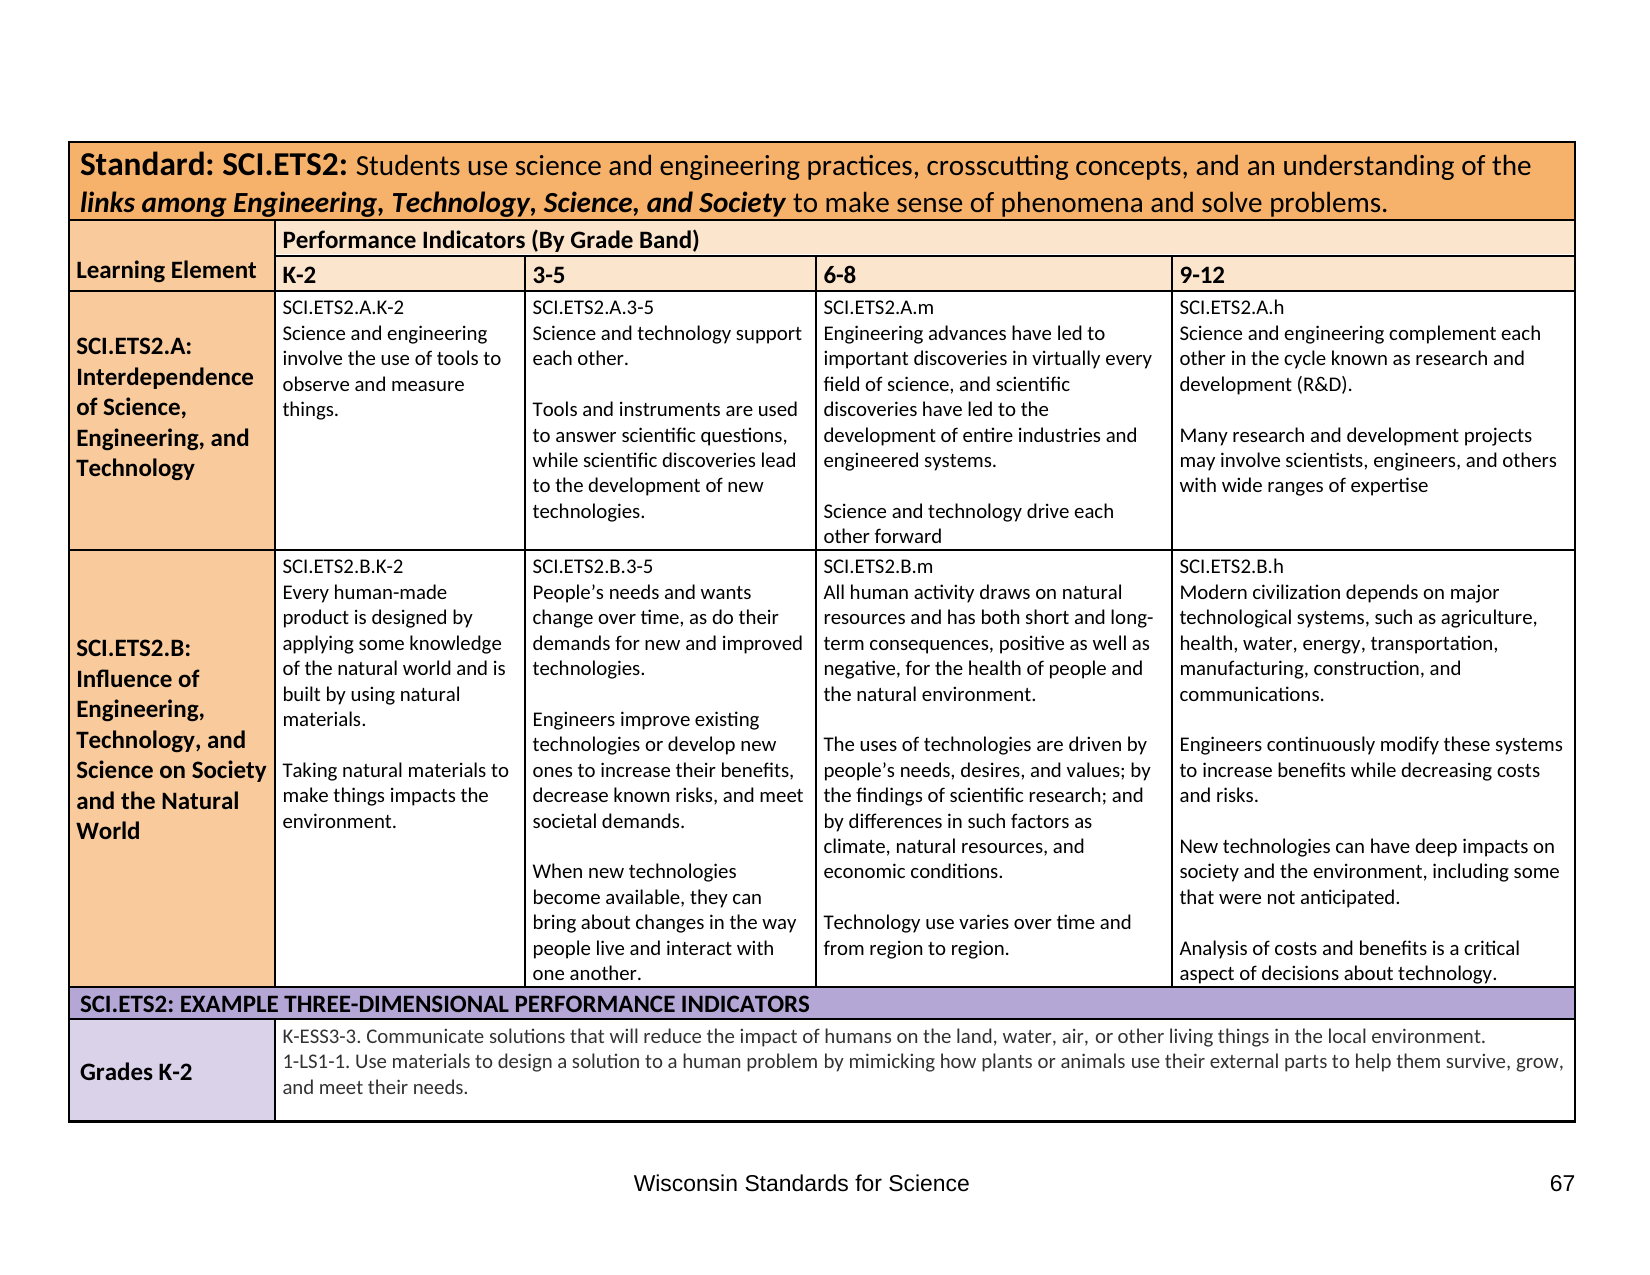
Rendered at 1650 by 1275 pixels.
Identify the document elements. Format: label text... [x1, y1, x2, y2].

table_header Standard: SCI.ETS2: Students use science and engineering practices, crosscutting concepts, and an understanding of the links among Engineering, Technology, Science, and Society to make sense of phenomena and solve problems. [70, 143, 1574, 219]
table_cell SCI.ETS2.B.m All human activity draws on natural resources and has both short and long-term consequences, positive as well as negative, for the health of people and the natural environment. The uses of technologies are driven by people’s needs, desires, and values; by the findings of scientific research; and by differences in such factors as climate, natural resources, and economic conditions. Technology use varies over time and from region to region. [817, 551, 1171, 986]
table_cell Performance Indicators (By Grade Band) [276, 221, 1574, 254]
table_cell SCI.ETS2.B.h Modern civilization depends on major technological systems, such as agriculture, health, water, energy, transportation, manufacturing, construction, and communications. Engineers continuously modify these systems to increase benefits while decreasing costs and risks. New technologies can have deep impacts on society and the environment, including some that were not anticipated. Analysis of costs and benefits is a critical aspect of decisions about technology. [1173, 551, 1574, 986]
table_cell K-ESS3-3. Communicate solutions that will reduce the impact of humans on the land, water, air, or other living things in the local environment. 1-LS1-1. Use materials to design a solution to a human problem by mimicking how plants or animals use their external parts to help them survive, grow, and meet their needs. [276, 1020, 1574, 1120]
table_cell SCI.ETS2.A.h Science and engineering complement each other in the cycle known as research and development (R&D). Many research and development projects may involve scientists, engineers, and others with wide ranges of expertise [1173, 292, 1574, 549]
table_cell SCI.ETS2.B.3-5 People’s needs and wants change over time, as do their demands for new and improved technologies. Engineers improve existing technologies or develop new ones to increase their benefits, decrease known risks, and meet societal demands. When new technologies become available, they can bring about changes in the way people live and interact with one another. [526, 551, 815, 986]
table_cell SCI.ETS2.A: Interdependence of Science, Engineering, and Technology [70, 292, 274, 549]
table_cell SCI.ETS2.A.m Engineering advances have led to important discoveries in virtually every field of science, and scientific discoveries have led to the development of entire industries and engineered systems. Science and technology drive each other forward [817, 292, 1171, 549]
table_cell 3-5 [526, 257, 815, 290]
table_cell SCI.ETS2.A.3-5 Science and technology support each other. Tools and instruments are used to answer scientific questions, while scientific discoveries lead to the development of new technologies. [526, 292, 815, 549]
table_cell Learning Element [70, 221, 274, 290]
table_cell Grades K-2 [70, 1020, 274, 1120]
table_cell K-2 [276, 257, 524, 290]
table_cell 6-8 [817, 257, 1171, 290]
table_cell 9-12 [1173, 257, 1574, 290]
table_cell SCI.ETS2.A.K-2 Science and engineering involve the use of tools to observe and measure things. [276, 292, 524, 549]
table_cell SCI.ETS2.B.K-2 Every human-made product is designed by applying some knowledge of the natural world and is built by using natural materials. Taking natural materials to make things impacts the environment. [276, 551, 524, 986]
table_cell SCI.ETS2.B: Influence of Engineering, Technology, and Science on Society and the Natural World [70, 551, 274, 986]
table_cell SCI.ETS2: EXAMPLE THREE-DIMENSIONAL PERFORMANCE INDICATORS [70, 988, 1574, 1018]
